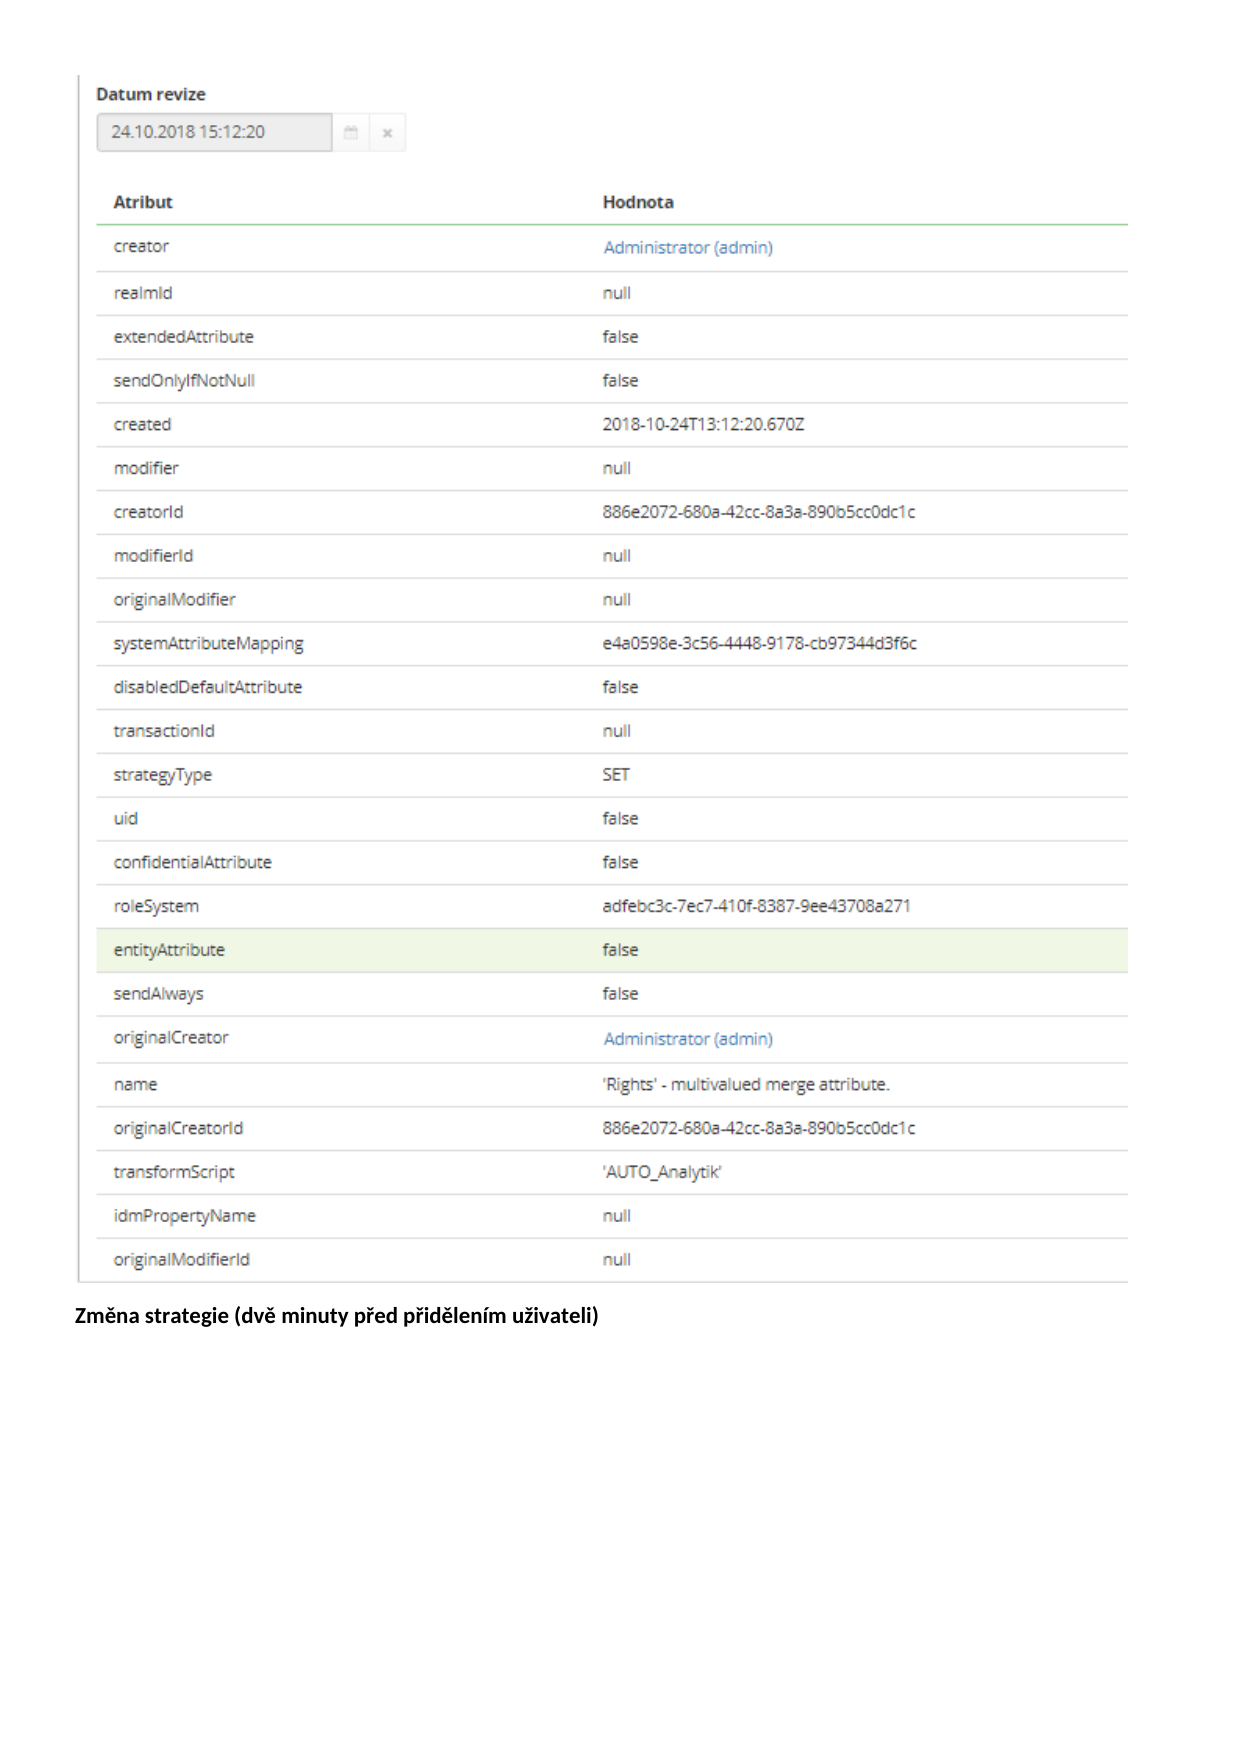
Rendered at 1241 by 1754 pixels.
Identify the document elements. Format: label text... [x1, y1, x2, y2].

text Změna strategie (dvě minuty před přidělením uživateli) [75, 1302, 1165, 1329]
picture [75, 75, 1128, 1283]
